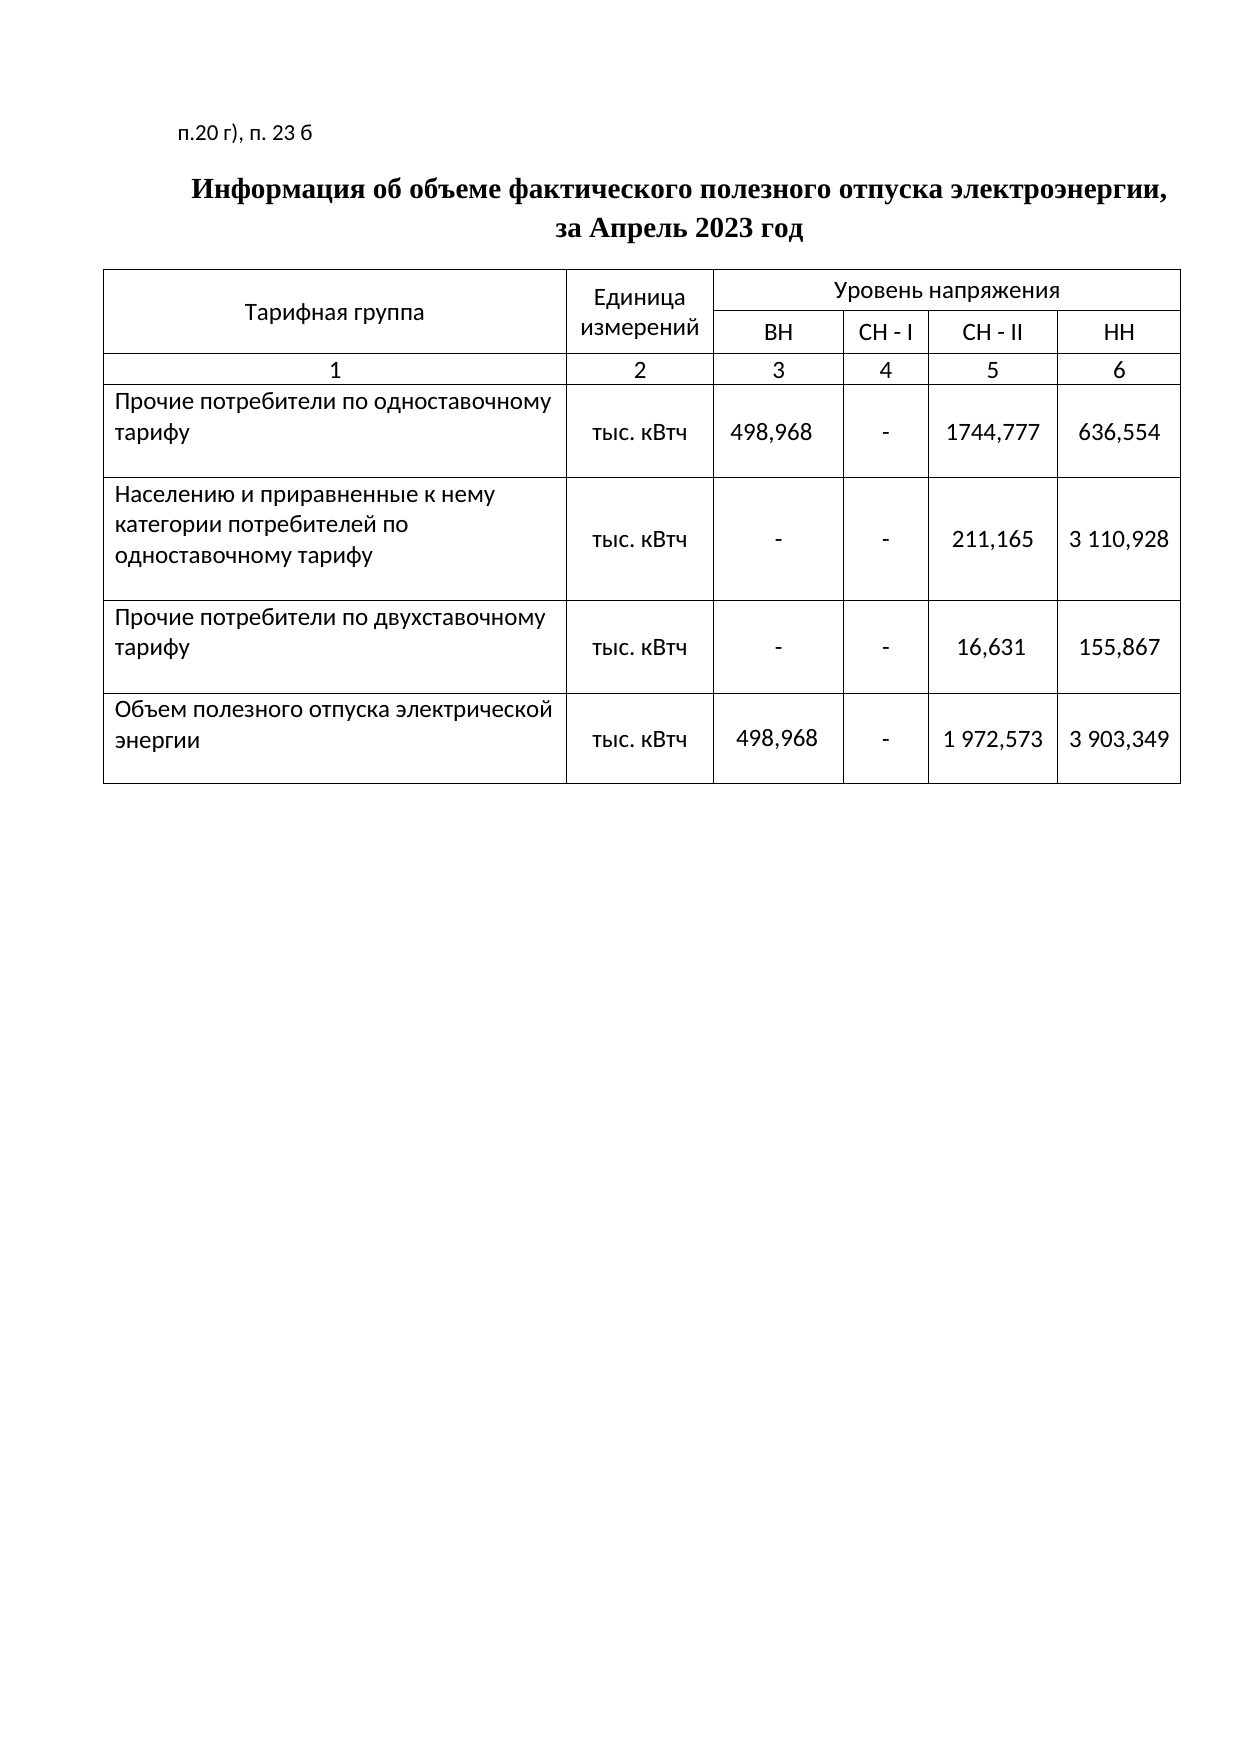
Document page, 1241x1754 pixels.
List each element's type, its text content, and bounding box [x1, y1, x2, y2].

table_cell Прочие потребители по двухставочному тарифу [104, 601, 566, 693]
table_cell 498,968 [714, 385, 843, 477]
table_cell CH - II [929, 311, 1057, 353]
table_cell 2 [567, 354, 713, 384]
table_cell тыс. кВтч [567, 694, 713, 783]
table_cell 1 972,573 [929, 694, 1057, 783]
table_cell 4 [844, 354, 928, 384]
table_cell 155,867 [1058, 601, 1180, 693]
table_cell - [844, 478, 928, 600]
table_cell Объем полезного отпуска электрической энергии [104, 694, 566, 783]
table_header Тарифная группа [104, 270, 566, 353]
table_cell 3 903,349 [1058, 694, 1180, 783]
table_cell 3 110,928 [1058, 478, 1180, 600]
table_cell тыс. кВтч [567, 385, 713, 477]
table_cell 6 [1058, 354, 1180, 384]
table_cell 3 [714, 354, 843, 384]
table_cell 5 [929, 354, 1057, 384]
table_cell - [714, 601, 843, 693]
table_cell - [844, 385, 928, 477]
table_cell НН [1058, 311, 1180, 353]
table_cell - [844, 694, 928, 783]
table_cell Населению и приравненные к нему категории потребителей по одноставочному тарифу [104, 478, 566, 600]
table_cell СН - I [844, 311, 928, 353]
table_cell - [714, 478, 843, 600]
table_header Уровень напряжения [714, 270, 1180, 310]
table_cell 211,165 [929, 478, 1057, 600]
table_cell тыс. кВтч [567, 601, 713, 693]
table_cell - [844, 601, 928, 693]
table_cell 498,968 [714, 694, 843, 783]
table_cell Прочие потребители по одноставочному тарифу [104, 385, 566, 477]
table_cell ВН [714, 311, 843, 353]
text Информация об объеме фактического полезного отпуска электроэнергии, за Апрель 2023 год [177, 171, 1181, 243]
table_cell 636,554 [1058, 385, 1180, 477]
table_header Единица измерений [567, 270, 713, 353]
table_cell 1 [104, 354, 566, 384]
table_cell 16,631 [929, 601, 1057, 693]
table_cell 1744,777 [929, 385, 1057, 477]
text п.20 г), п. 23 б [177, 118, 1181, 146]
table_cell тыс. кВтч [567, 478, 713, 600]
